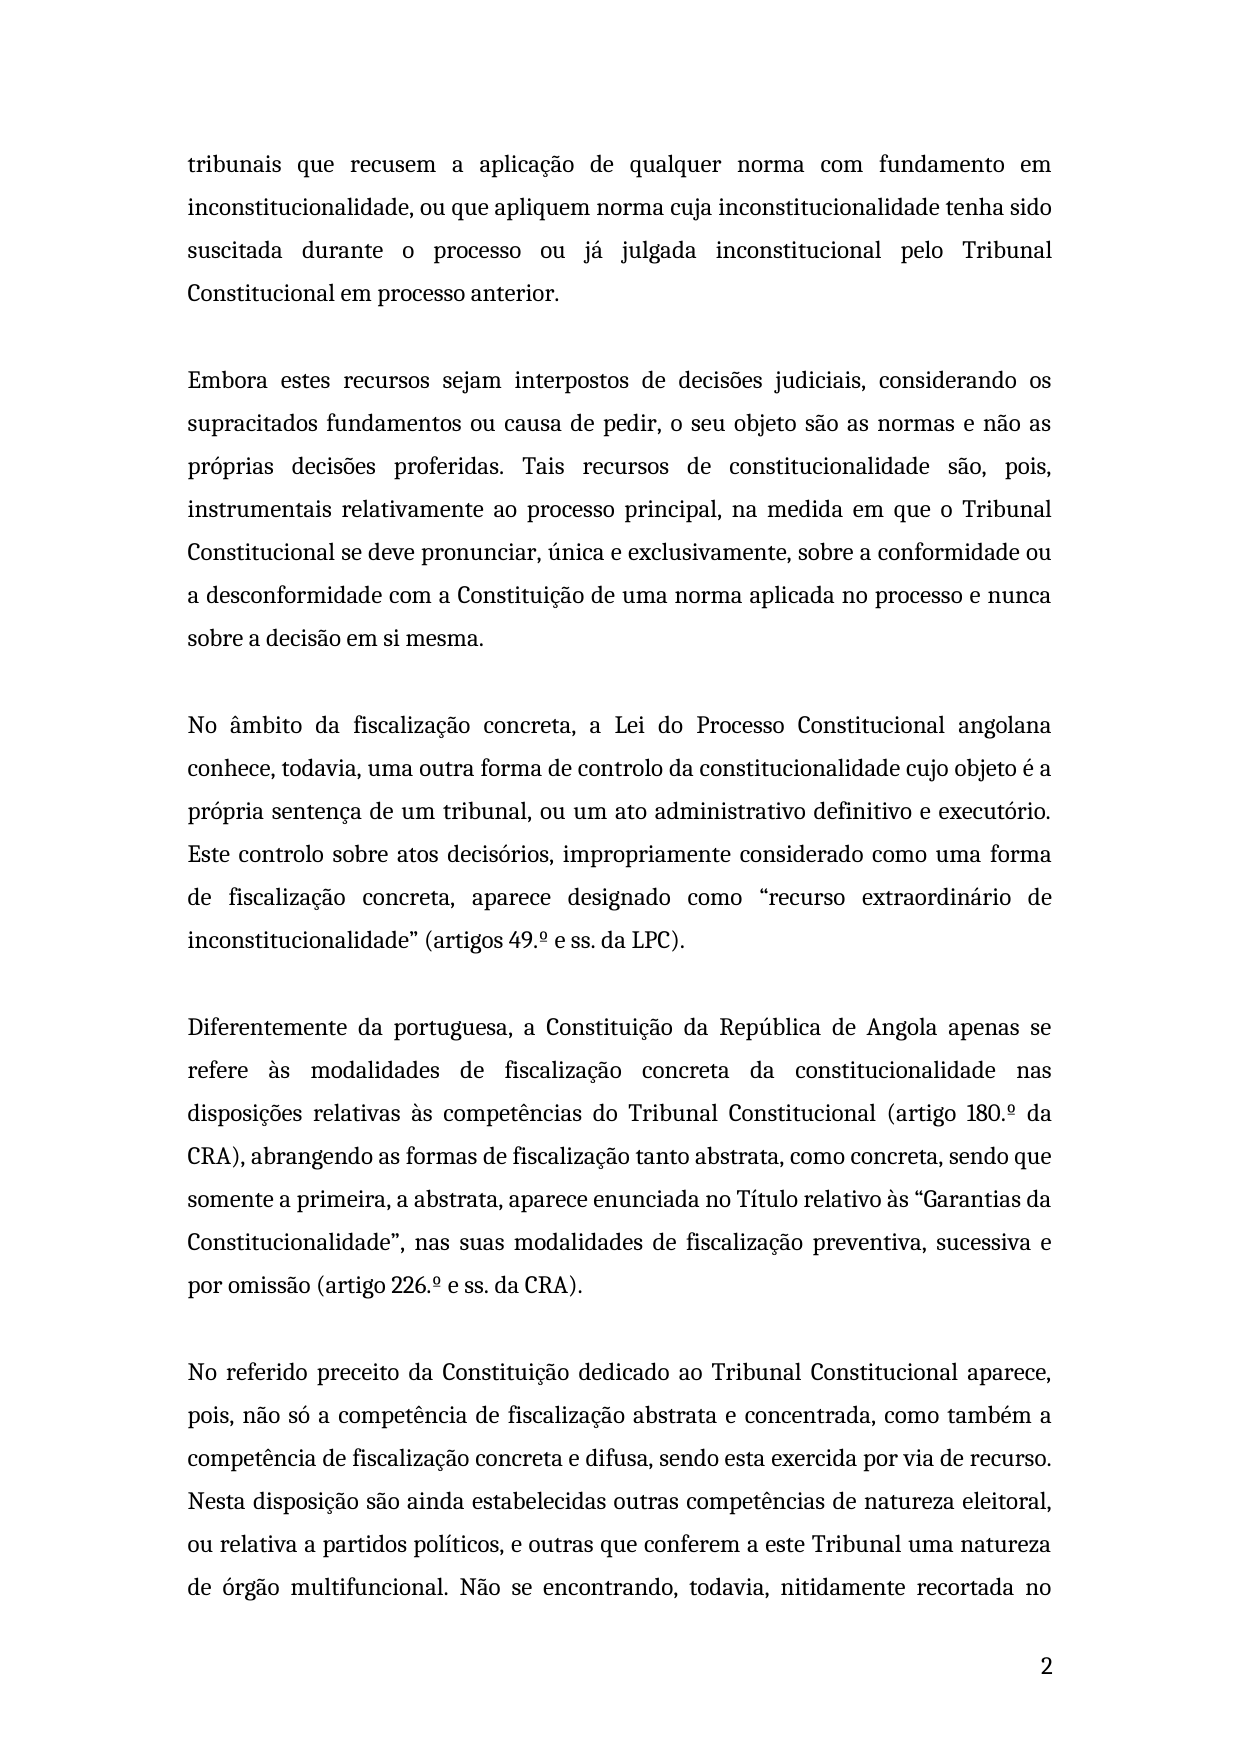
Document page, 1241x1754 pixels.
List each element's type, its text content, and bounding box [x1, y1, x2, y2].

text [187, 150, 1053, 308]
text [187, 1357, 1053, 1602]
text Embora estes recursos sejam interpostos de decisões judiciais, considerando os supracitados fundamentos ou causa de pedir, o seu objeto são as normas e não as próprias decisões proferidas. Tais recursos de constitucionalidade são, pois, instrumentais relativamente ao processo principal, na medida em que o Tribunal Constitucional se deve pronunciar, única e exclusivamente, sobre a conformidade ou a desconformidade com a Constituição de uma norma aplicada no processo e nunca sobre a decisão em si mesma. [187, 366, 1053, 653]
text Diferentemente da portuguesa, a Constituição da República de Angola apenas se refere às modalidades de fiscalização concreta da constitucionalidade nas disposições relativas às competências do Tribunal Constitucional (artigo 180.º da CRA), abrangendo as formas de fiscalização tanto abstrata, como concreta, sendo que somente a primeira, a abstrata, aparece enunciada no Título relativo às “Garantias da Constitucionalidade”, nas suas modalidades de fiscalização preventiva, sucessiva e por omissão (artigo 226.º e ss. da CRA). [187, 1012, 1053, 1300]
text No âmbito da fiscalização concreta, a Lei do Processo Constitucional angolana conhece, todavia, uma outra forma de controlo da constitucionalidade cujo objeto é a própria sentença de um tribunal, ou um ato administrativo definitivo e executório. Este controlo sobre atos decisórios, impropriamente considerado como uma forma de fiscalização concreta, aparece designado como “recurso extraordinário de inconstitucionalidade” (artigos 49.º e ss. da LPC). [187, 711, 1053, 955]
